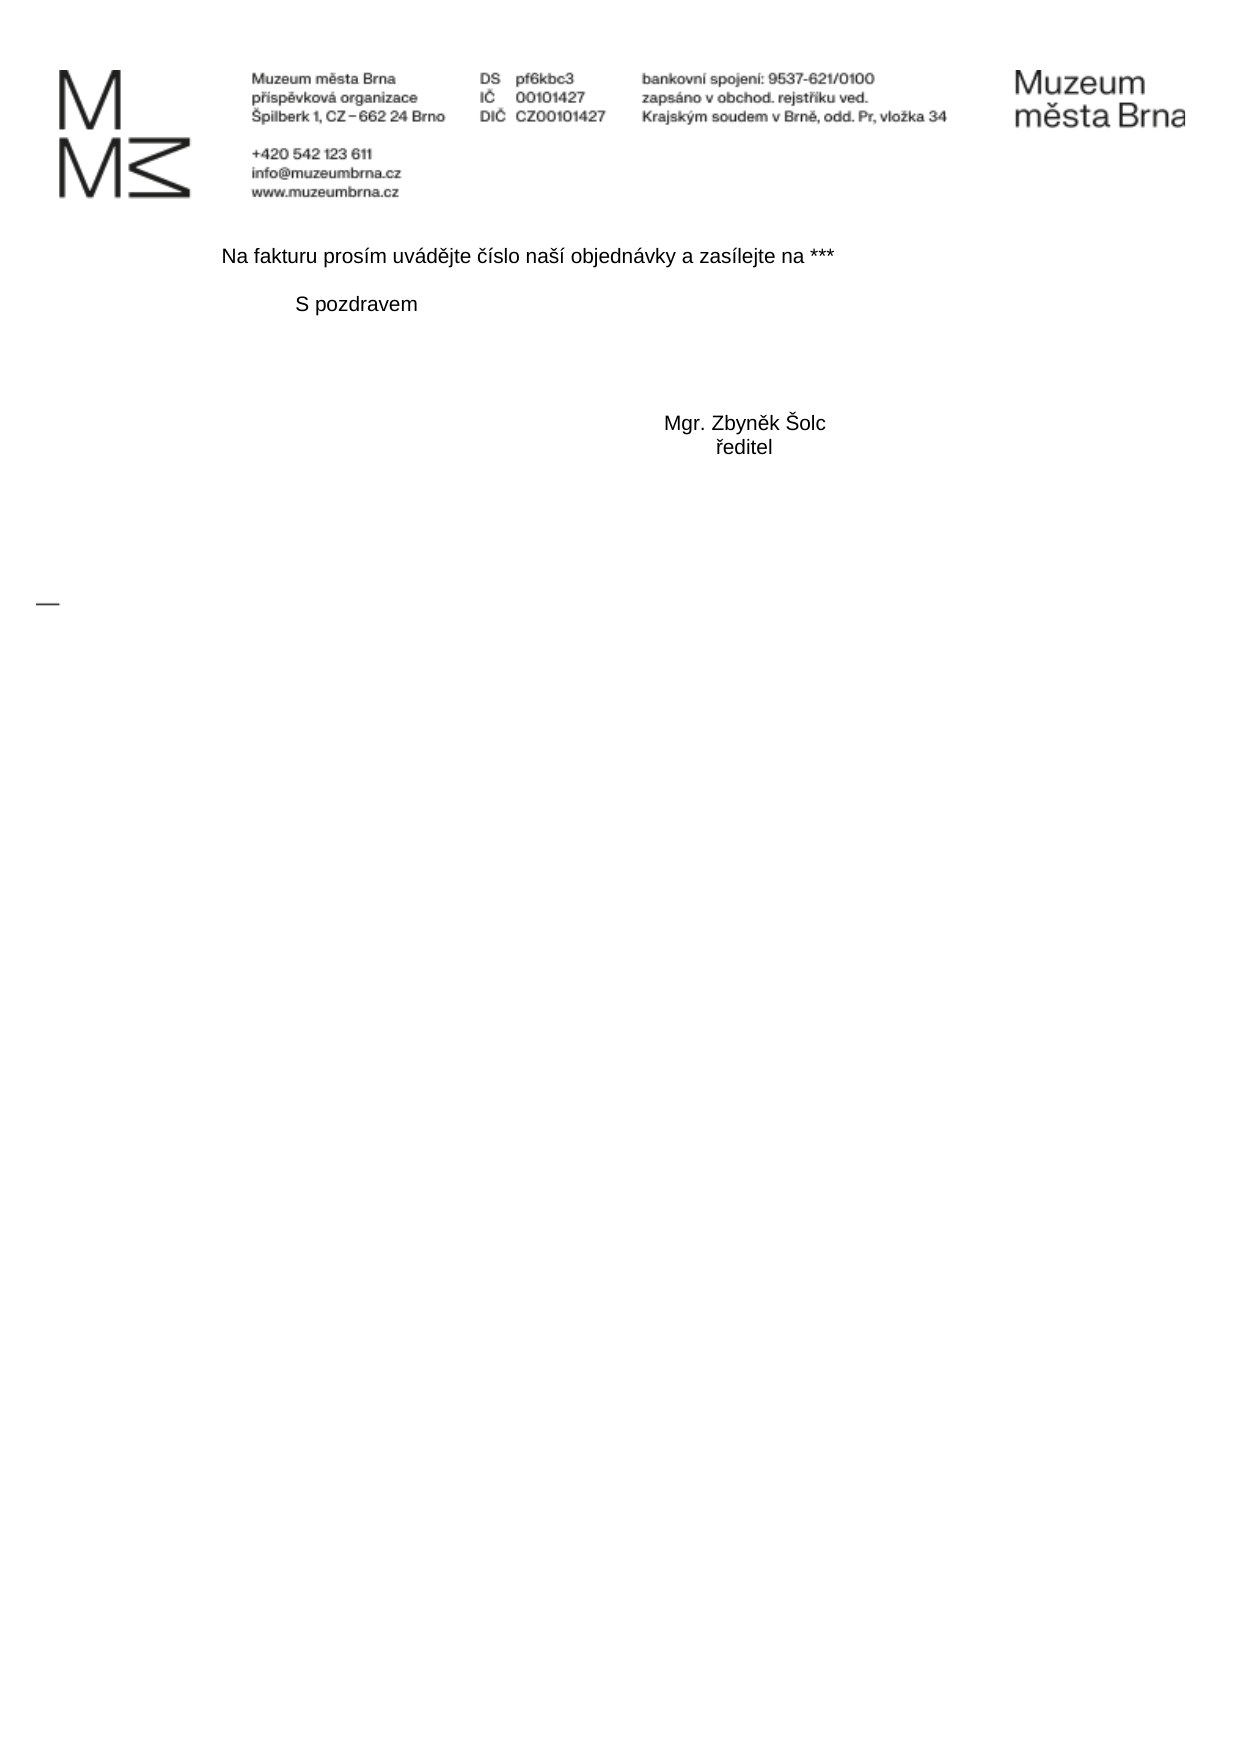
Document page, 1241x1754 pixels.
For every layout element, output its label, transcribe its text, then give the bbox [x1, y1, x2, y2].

text S pozdravem [295, 291, 1093, 315]
text Mgr. Zbyněk Šolc [221, 411, 1093, 435]
text Na fakturu prosím uvádějte číslo naší objednávky a zasílejte na *** [221, 243, 1093, 267]
text ředitel [221, 435, 1093, 459]
